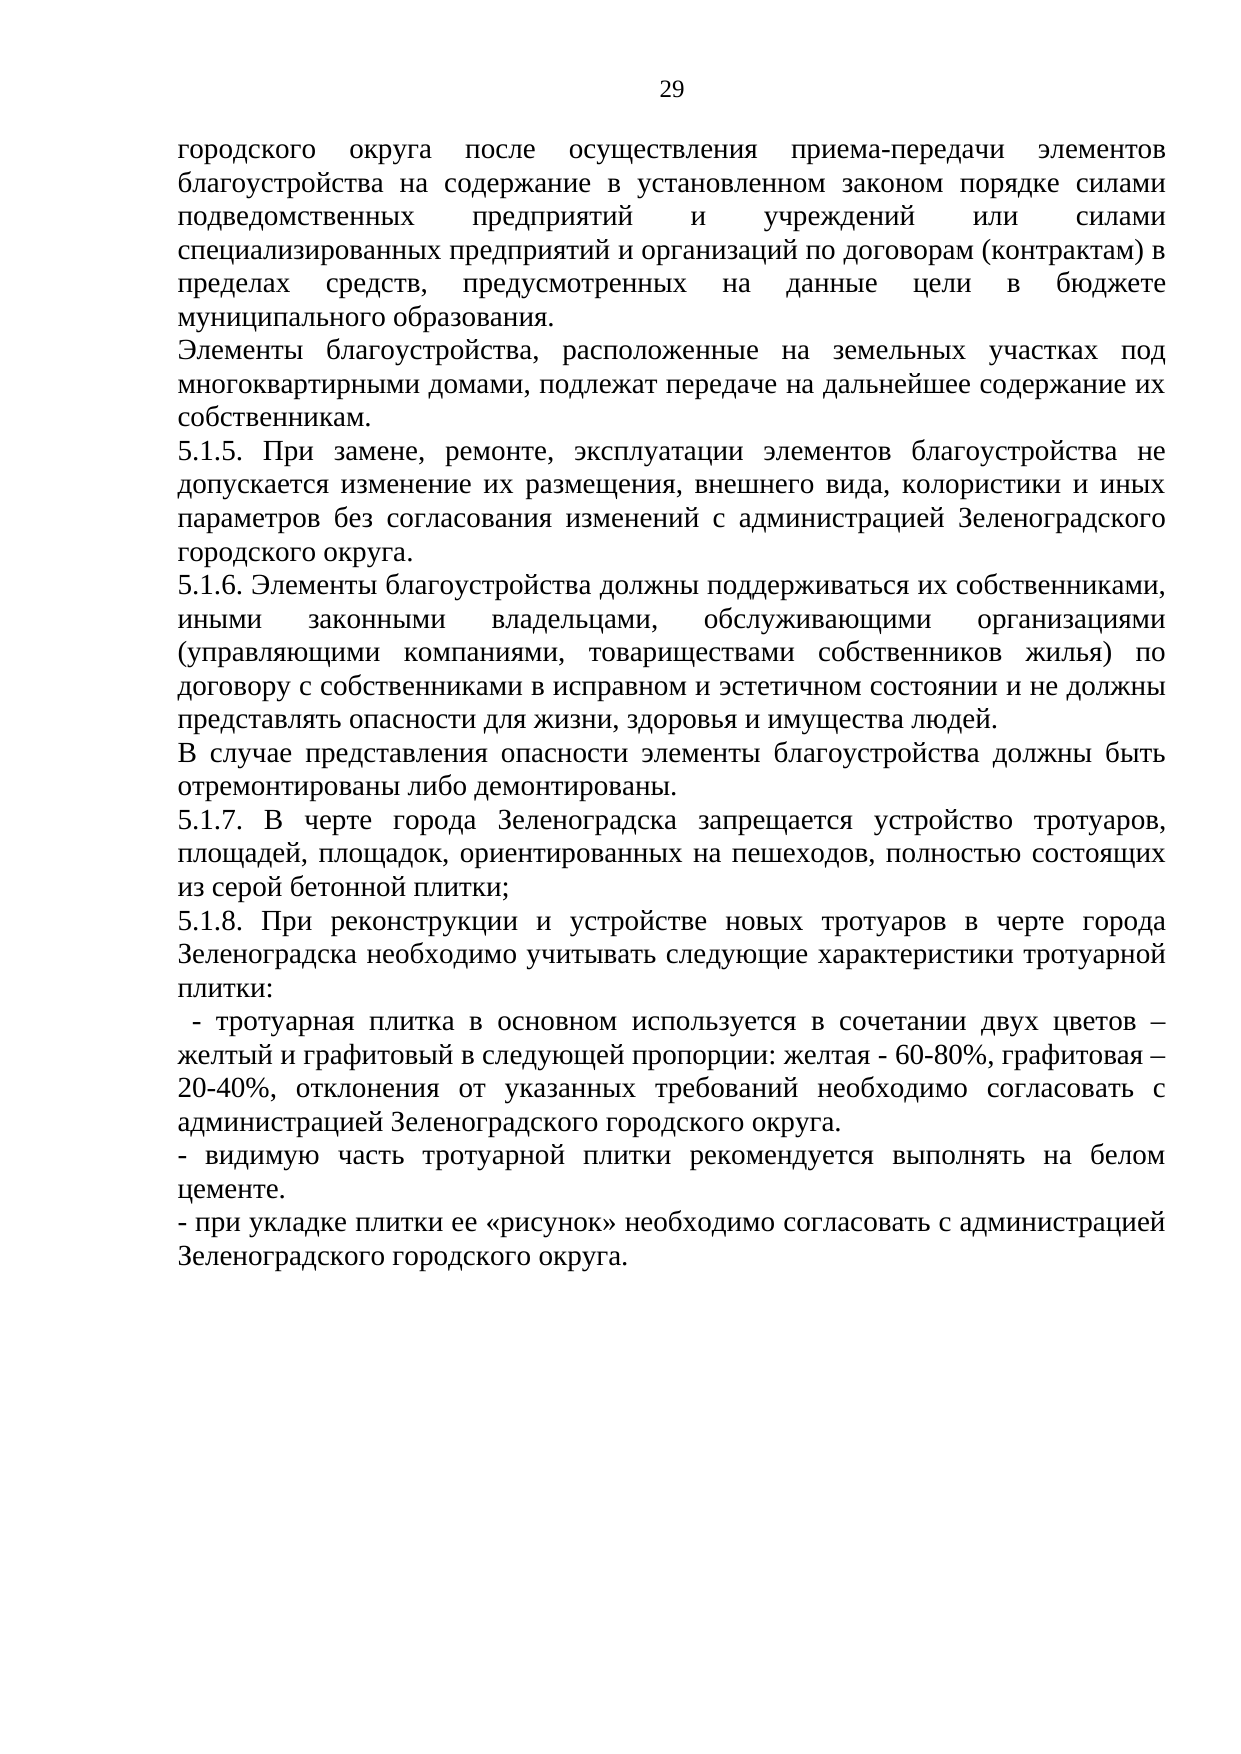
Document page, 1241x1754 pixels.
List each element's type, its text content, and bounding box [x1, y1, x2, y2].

text Элементы благоустройства, расположенные на земельных участках под многоквартирными домами, подлежат передаче на дальнейшее содержание их собственникам. [177, 332, 1167, 433]
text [177, 131, 1167, 332]
text 5.1.8. При реконструкции и устройстве новых тротуаров в черте города Зеленоградска необходимо учитывать следующие характеристики тротуарной плитки: [177, 903, 1167, 1003]
text В случае представления опасности элементы благоустройства должны быть отремонтированы либо демонтированы. [177, 735, 1167, 802]
text 5.1.7. В черте города Зеленоградска запрещается устройство тротуаров, площадей, площадок, ориентированных на пешеходов, полностью состоящих из серой бетонной плитки; [177, 802, 1167, 903]
text - видимую часть тротуарной плитки рекомендуется выполнять на белом цементе. [177, 1137, 1167, 1204]
text - при укладке плитки ее «рисунок» необходимо согласовать с администрацией Зеленоградского городского округа. [177, 1204, 1167, 1272]
text 5.1.5. При замене, ремонте, эксплуатации элементов благоустройства не допускается изменение их размещения, внешнего вида, колористики и иных параметров без согласования изменений с администрацией Зеленоградского городского округа. [177, 433, 1167, 567]
text 5.1.6. Элементы благоустройства должны поддерживаться их собственниками, иными законными владельцами, обслуживающими организациями (управляющими компаниями, товариществами собственников жилья) по договору с собственниками в исправном и эстетичном состоянии и не должны представлять опасности для жизни, здоровья и имущества людей. [177, 567, 1167, 735]
text - тротуарная плитка в основном используется в сочетании двух цветов – желтый и графитовый в следующей пропорции: желтая - 60-80%, графитовая – 20-40%, отклонения от указанных требований необходимо согласовать с администрацией Зеленоградского городского округа. [177, 1003, 1167, 1137]
